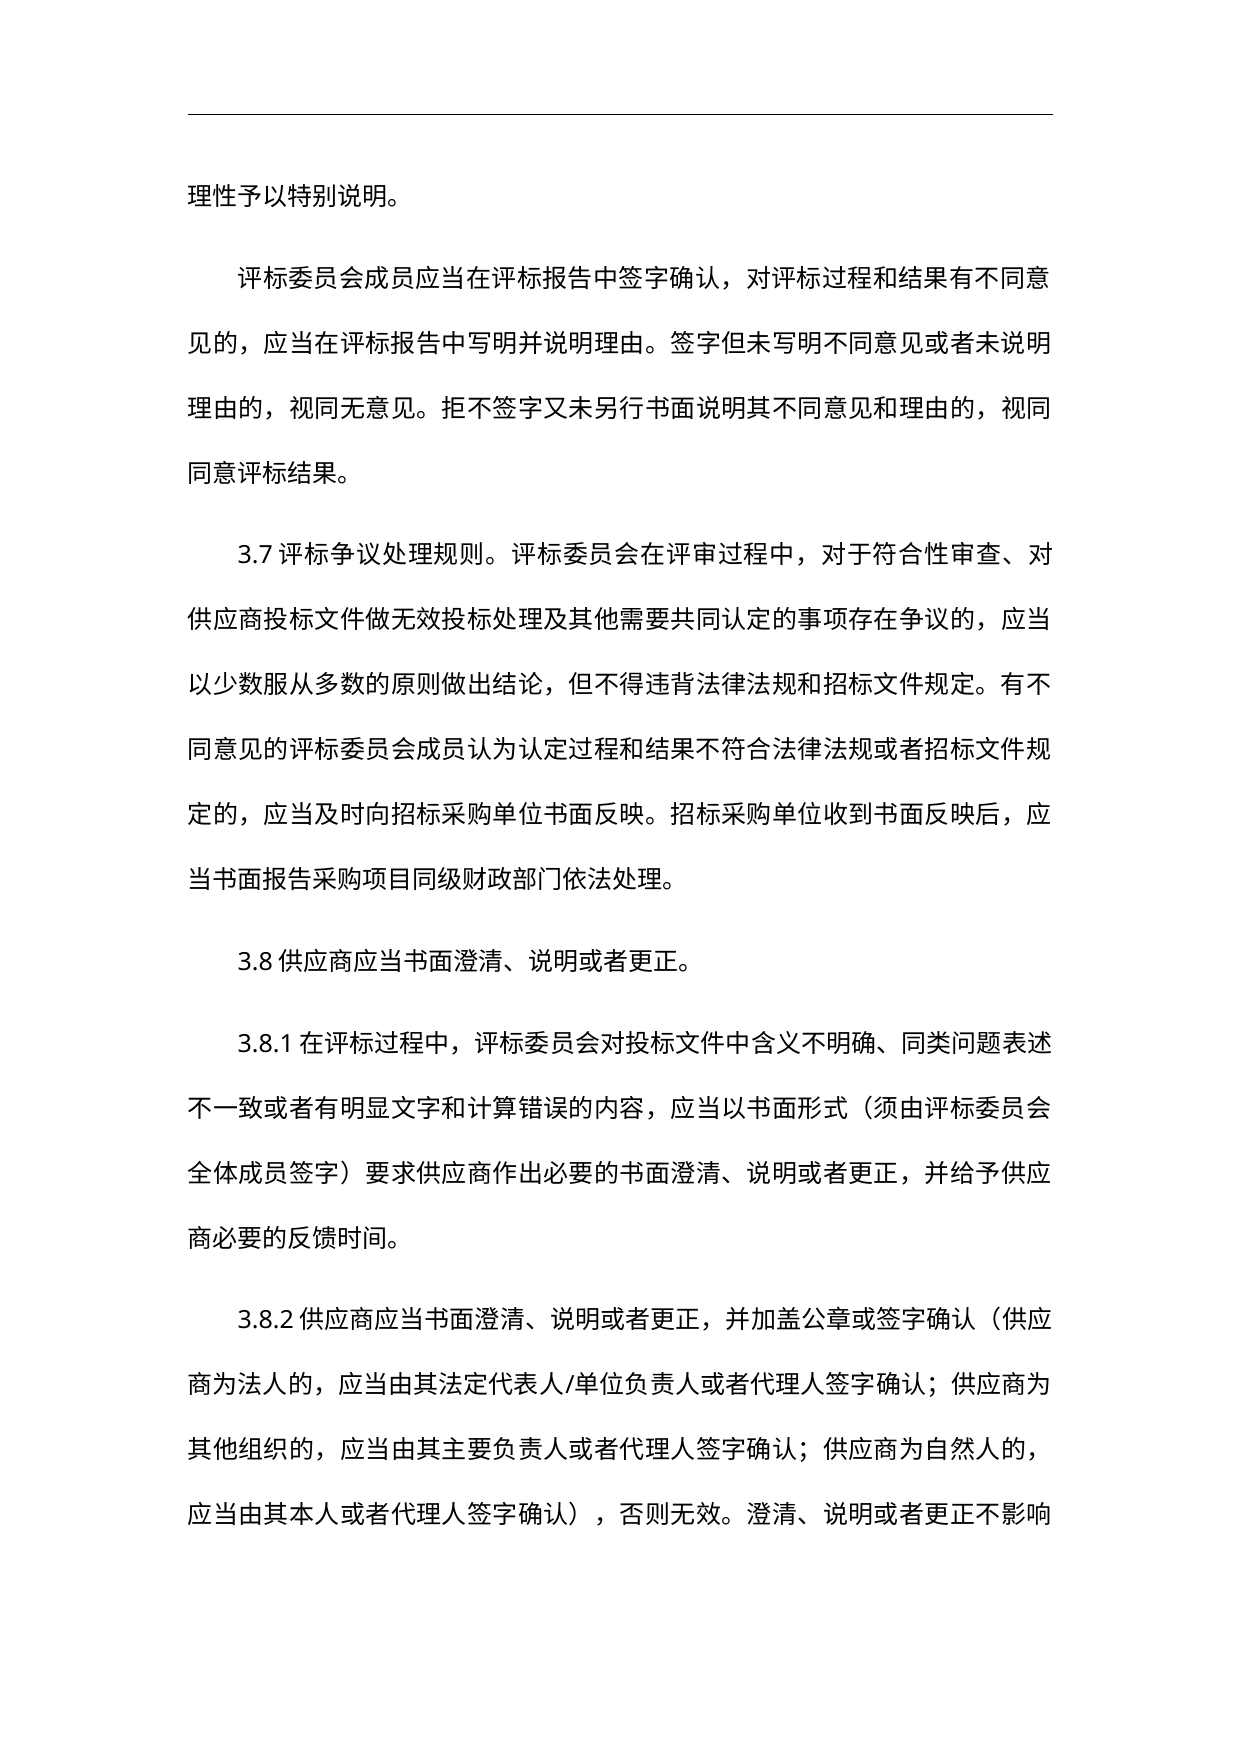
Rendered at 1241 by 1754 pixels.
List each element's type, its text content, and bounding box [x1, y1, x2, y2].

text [187, 1285, 1053, 1545]
text 评标委员会成员应当在评标报告中签字确认，对评标过程和结果有不同意见的，应当在评标报告中写明并说明理由。签字但未写明不同意见或者未说明理由的，视同无意见。拒不签字又未另行书面说明其不同意见和理由的，视同同意评标结果。 [187, 244, 1053, 504]
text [187, 162, 1053, 227]
text 3.8供应商应当书面澄清、说明或者更正。 [187, 927, 1053, 992]
text 3.7评标争议处理规则。评标委员会在评审过程中，对于符合性审查、对供应商投标文件做无效投标处理及其他需要共同认定的事项存在争议的，应当以少数服从多数的原则做出结论，但不得违背法律法规和招标文件规定。有不同意见的评标委员会成员认为认定过程和结果不符合法律法规或者招标文件规定的，应当及时向招标采购单位书面反映。招标采购单位收到书面反映后，应当书面报告采购项目同级财政部门依法处理。 [187, 520, 1053, 910]
text 3.8.1在评标过程中，评标委员会对投标文件中含义不明确、同类问题表述不一致或者有明显文字和计算错误的内容，应当以书面形式（须由评标委员会全体成员签字）要求供应商作出必要的书面澄清、说明或者更正，并给予供应商必要的反馈时间。 [187, 1009, 1053, 1269]
